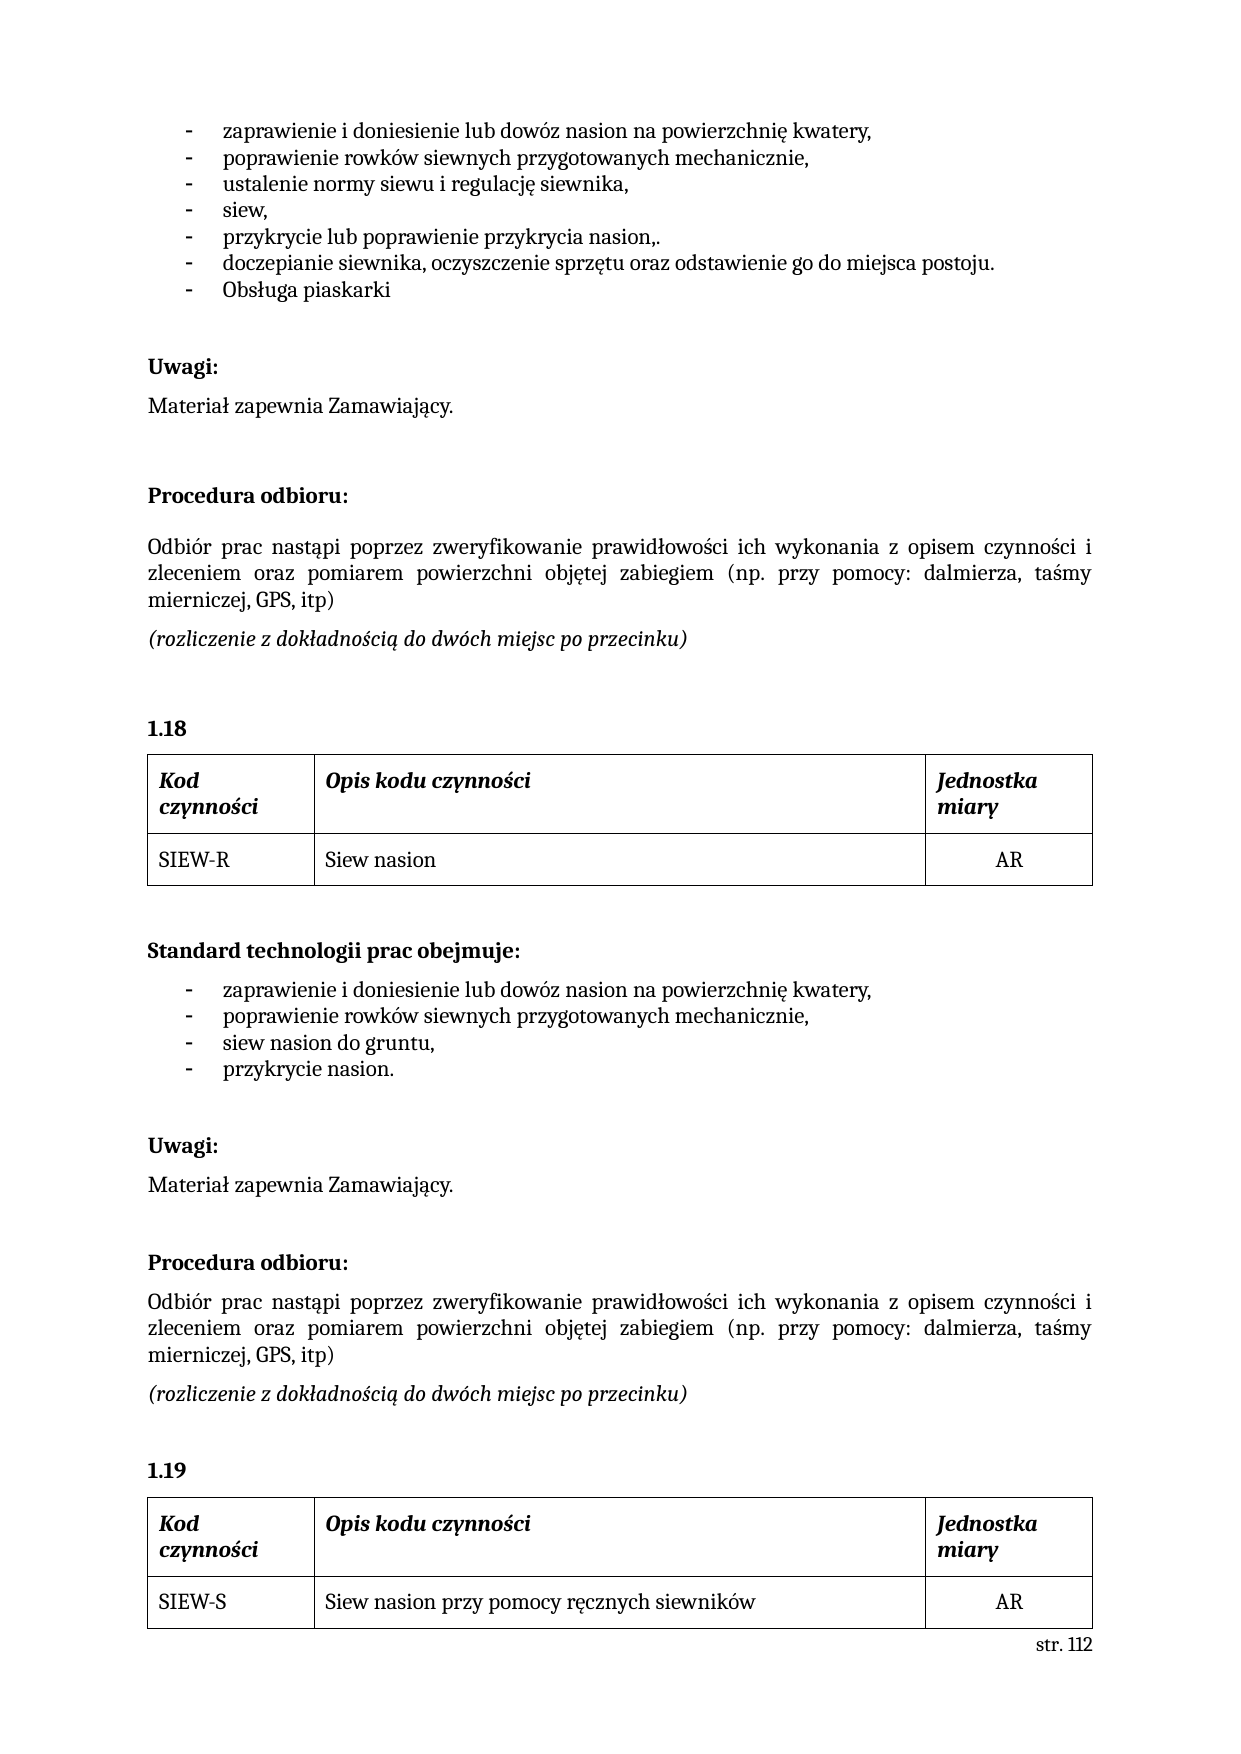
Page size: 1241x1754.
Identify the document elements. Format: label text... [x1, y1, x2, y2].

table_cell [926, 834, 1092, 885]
list przykrycie lub poprawienie przykrycia nasion,. [185, 224, 1093, 250]
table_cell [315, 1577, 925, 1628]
list siew nasion do gruntu, [185, 1029, 1093, 1056]
list zaprawienie i doniesienie lub dowóz nasion na powierzchnię kwatery, [185, 977, 1093, 1003]
text (rozliczenie z dokładnością do dwóch miejsc po przecinku) [148, 625, 1093, 652]
list Obsługa piaskarki [185, 276, 1093, 303]
text Standard technologii prac obejmuje: [148, 938, 1093, 964]
text Materiał zapewnia Zamawiający. [148, 393, 1093, 419]
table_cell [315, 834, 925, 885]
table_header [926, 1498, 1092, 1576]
text Procedura odbioru: [148, 483, 1093, 509]
text 1.18 [148, 715, 1093, 742]
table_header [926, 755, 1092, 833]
text Odbiór prac nastąpi poprzez zweryfikowanie prawidłowości ich wykonania z opisem czynności i zleceniem oraz pomiarem powierzchni objętej zabiegiem (np. przy pomocy: dalmierza, taśmy mierniczej, GPS, itp) [148, 1289, 1093, 1368]
text Odbiór prac nastąpi poprzez zweryfikowanie prawidłowości ich wykonania z opisem czynności i zleceniem oraz pomiarem powierzchni objętej zabiegiem (np. przy pomocy: dalmierza, taśmy mierniczej, GPS, itp) [148, 534, 1093, 613]
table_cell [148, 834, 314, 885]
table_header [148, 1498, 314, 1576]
list poprawienie rowków siewnych przygotowanych mechanicznie, [185, 1003, 1093, 1029]
list doczepianie siewnika, oczyszczenie sprzętu oraz odstawienie go do miejsca postoju. [185, 250, 1093, 276]
text Materiał zapewnia Zamawiający. [148, 1172, 1093, 1198]
list zaprawienie i doniesienie lub dowóz nasion na powierzchnię kwatery, [185, 118, 1093, 144]
text 1.19 [148, 1458, 1093, 1484]
list przykrycie nasion. [185, 1056, 1093, 1082]
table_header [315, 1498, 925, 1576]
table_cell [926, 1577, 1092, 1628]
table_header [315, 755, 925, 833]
text Uwagi: [148, 354, 1093, 380]
list poprawienie rowków siewnych przygotowanych mechanicznie, [185, 144, 1093, 171]
text Procedura odbioru: [148, 1250, 1093, 1276]
list ustalenie normy siewu i regulację siewnika, [185, 171, 1093, 197]
text Uwagi: [148, 1133, 1093, 1160]
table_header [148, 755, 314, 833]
list siew, [185, 197, 1093, 224]
text (rozliczenie z dokładnością do dwóch miejsc po przecinku) [148, 1380, 1093, 1407]
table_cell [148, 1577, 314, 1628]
